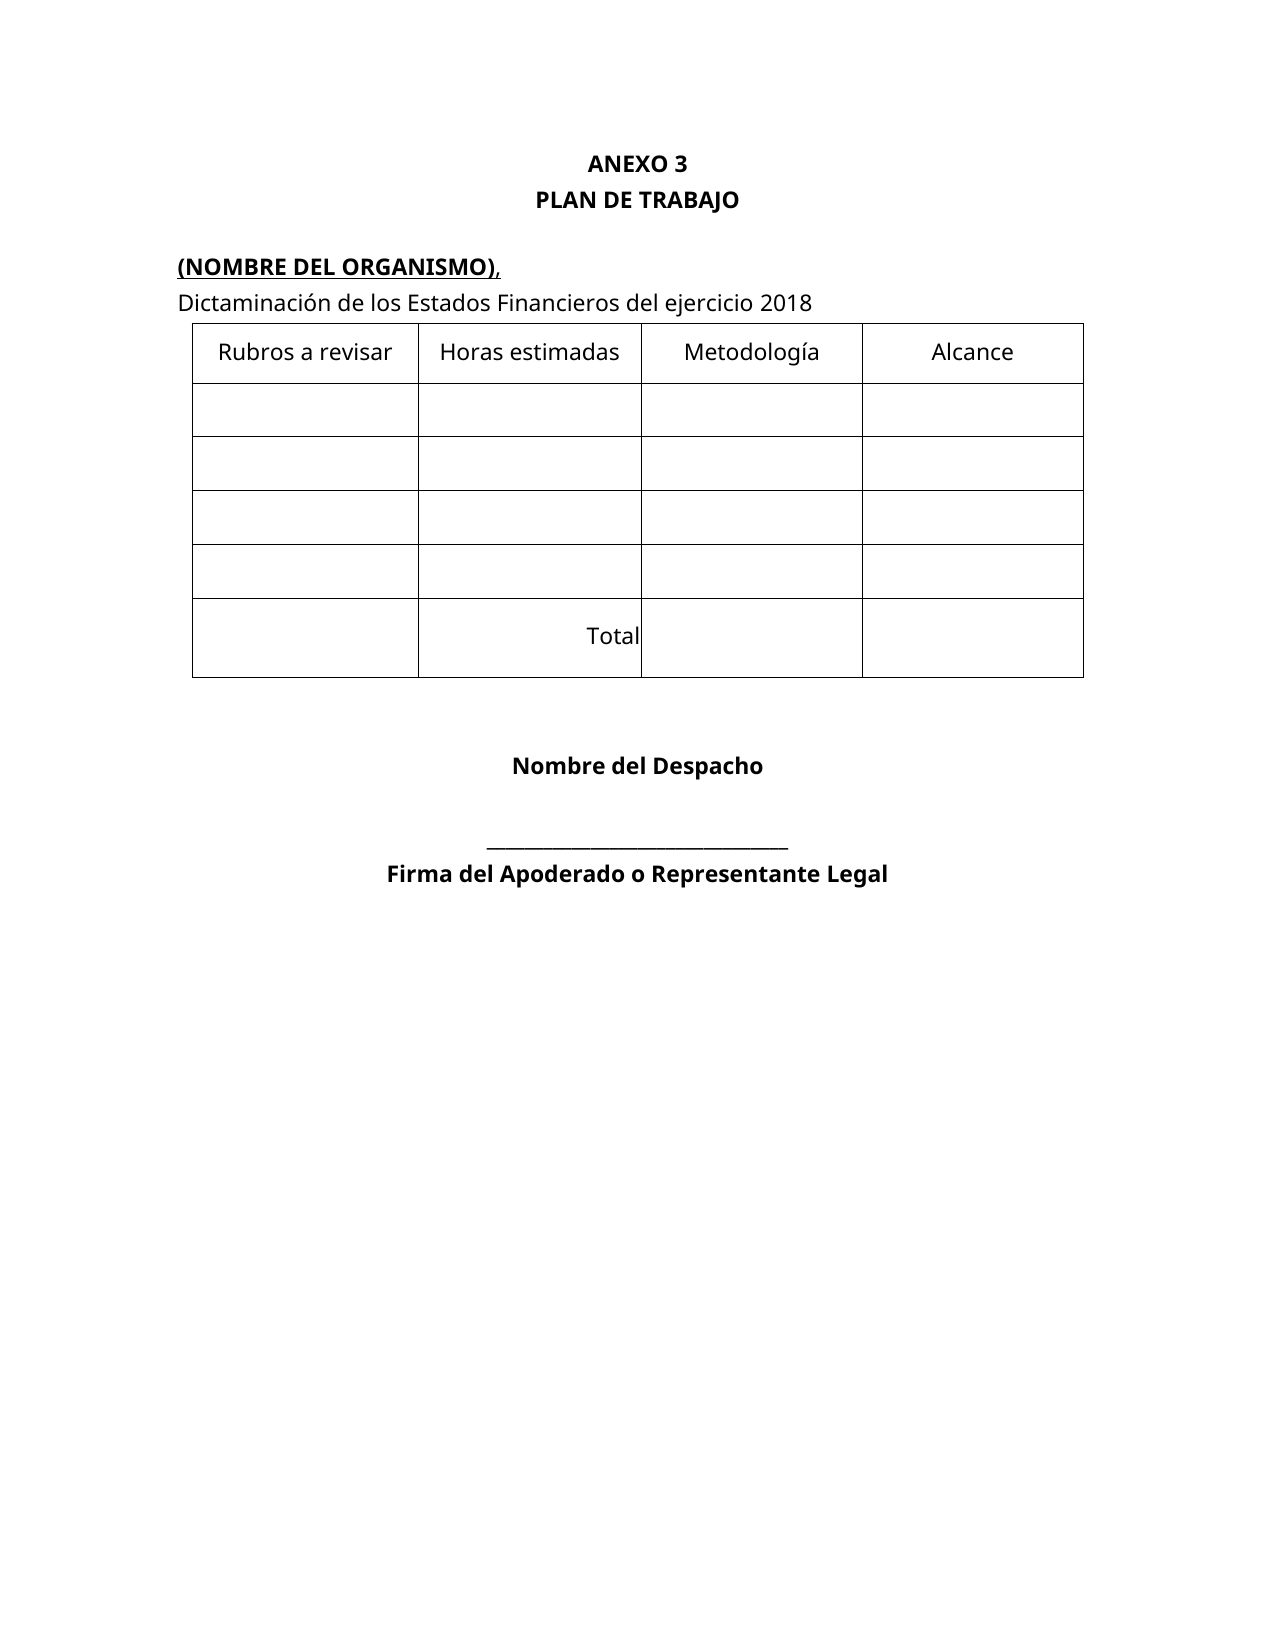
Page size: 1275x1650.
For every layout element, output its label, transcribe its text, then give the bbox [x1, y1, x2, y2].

table_cell [419, 545, 641, 597]
table_cell [193, 491, 418, 543]
table_cell [642, 437, 862, 489]
table_cell [863, 545, 1083, 597]
table_header Horas estimadas [419, 324, 641, 382]
table_cell [642, 599, 862, 677]
text (NOMBRE DEL ORGANISMO), [177, 251, 1098, 282]
table_cell [863, 437, 1083, 489]
table_cell [642, 491, 862, 543]
table_cell [193, 545, 418, 597]
table_cell [419, 384, 641, 436]
text ________________________________ [177, 822, 1098, 853]
table_cell [863, 599, 1083, 677]
text Dictaminación de los Estados Financieros del ejercicio 2018 [177, 287, 1098, 318]
table_cell [642, 545, 862, 597]
table_cell [419, 491, 641, 543]
table_header Alcance [863, 324, 1083, 382]
table_cell [193, 437, 418, 489]
table_cell [863, 384, 1083, 436]
table_cell [419, 437, 641, 489]
table_header Rubros a revisar [193, 324, 418, 382]
table_cell [863, 491, 1083, 543]
text ANEXO 3 PLAN DE TRABAJO [177, 148, 1098, 247]
table_cell [193, 384, 418, 436]
table_cell [642, 384, 862, 436]
table_cell [193, 599, 418, 677]
table_cell Total [419, 599, 641, 677]
table_header Metodología [642, 324, 862, 382]
text Nombre del Despacho [177, 750, 1098, 781]
text Firma del Apoderado o Representante Legal [177, 858, 1098, 889]
